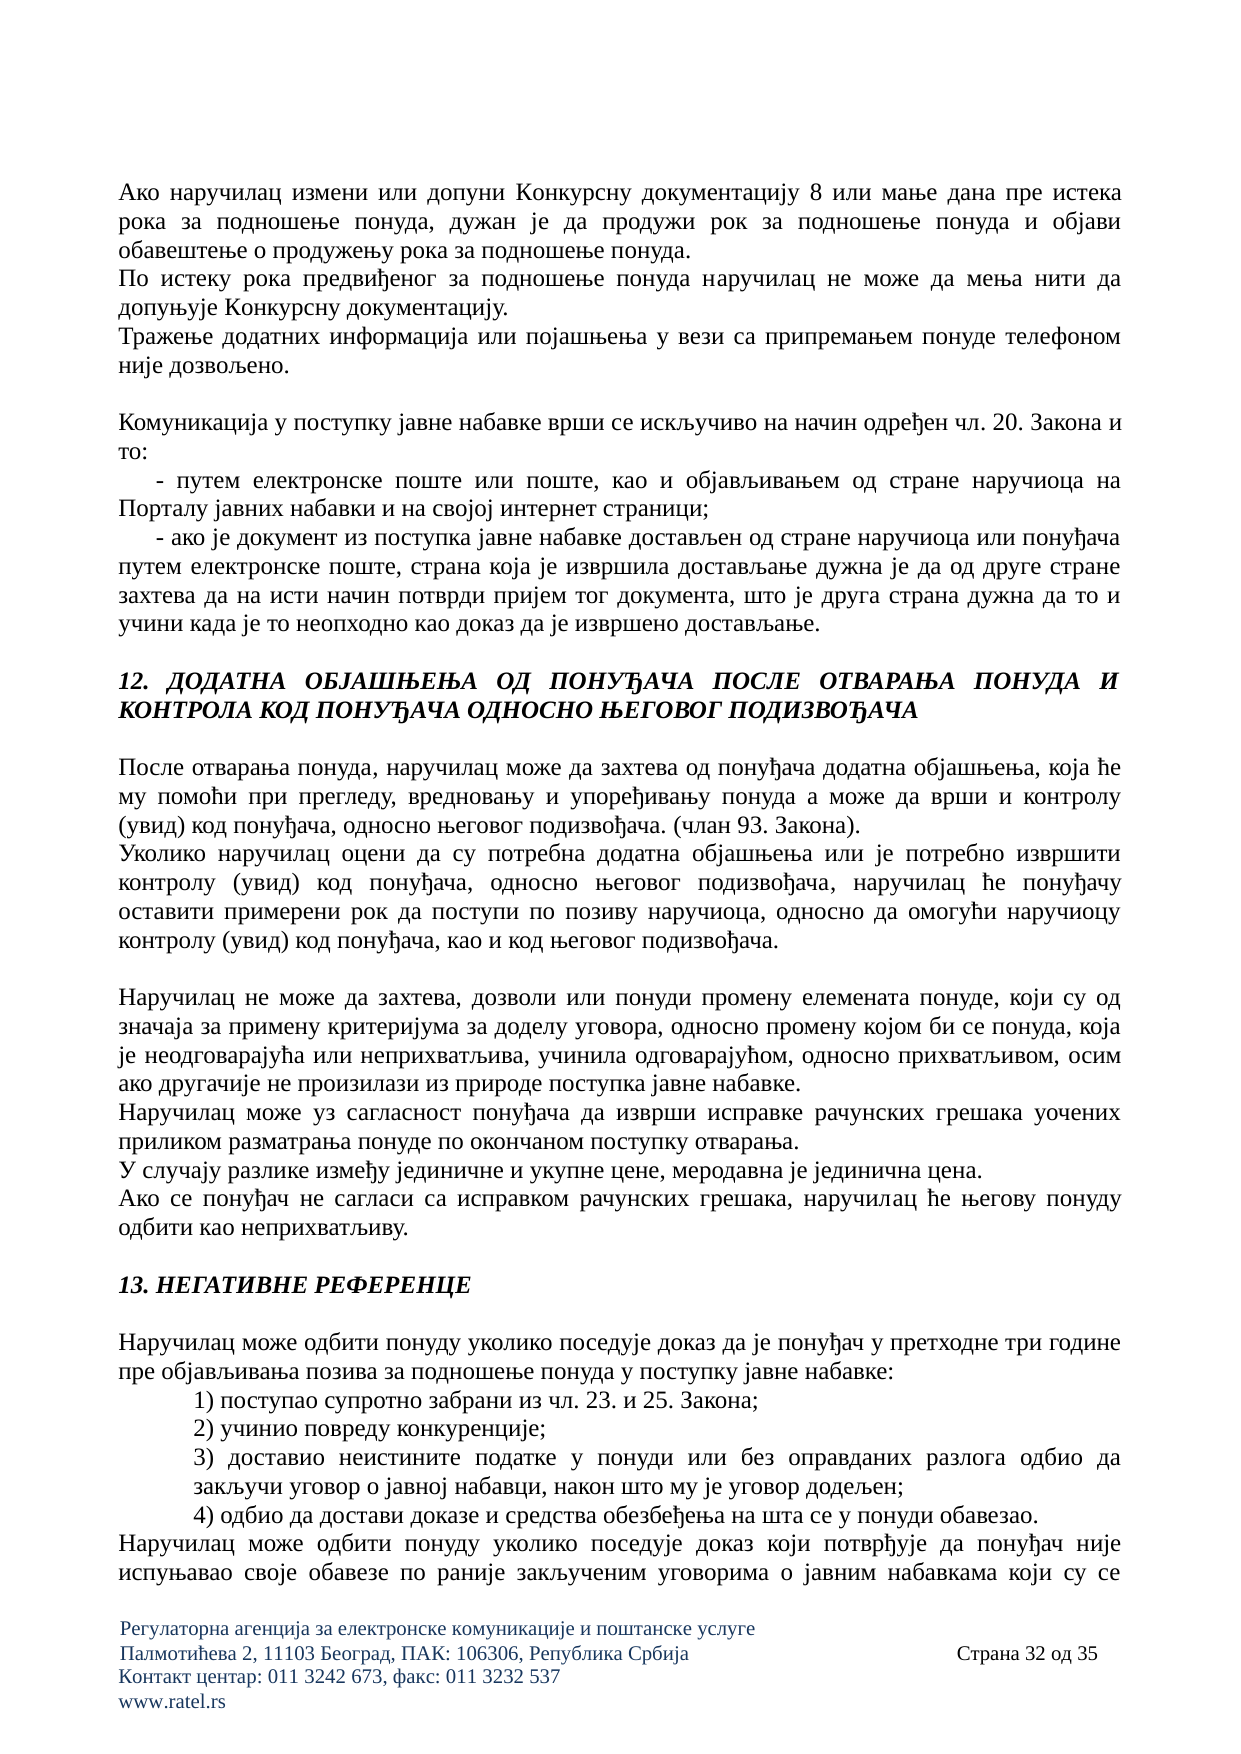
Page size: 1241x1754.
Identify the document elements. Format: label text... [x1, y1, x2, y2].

text 3) доставио неистините податке у понуди или без оправданих разлога одбио да закључи уговор о јавној набавци, након што му је уговор додељен; [193, 1442, 1122, 1500]
text Наручилац може уз сагласност понуђача да изврши исправке рачунских грешака уочених приликом разматрања понуде по окончаном поступку отварања. [118, 1097, 1122, 1155]
text У случају разлике између јединичне и укупне цене, меродавна је јединична цена. [118, 1155, 1122, 1183]
text 2) учинио повреду конкуренције; [118, 1413, 1122, 1442]
text - путем електронске поште или поште, као и објављивањем од стране наручиоца на Порталу јавних набавки и на својој интернет страници; [118, 465, 1122, 522]
text 13. НЕГАТИВНЕ РЕФЕРЕНЦЕ [118, 1270, 1122, 1298]
text Наручилац може одбити понуду уколико поседује доказ да је понуђач у претходне три године пре објављивања позива за подношење понуда у поступку јавне набавке: [118, 1327, 1122, 1385]
text 1) поступао супротно забрани из чл. 23. и 25. Закона; [118, 1385, 1122, 1413]
text Уколико наручилац оцени да су потребна додатна објашњења или је потребно извршити контролу (увид) код понуђача, односно његовог подизвођача, наручилац ће понуђачу оставити примерени рок да поступи по позиву наручиоца, односно да омогући наручиоцу контролу (увид) код понуђача, као и код његовог подизвођача. [118, 838, 1122, 953]
text 4) одбио да достави доказе и средства обезбеђења на шта се у понуди обавезао. [118, 1500, 1122, 1528]
text 12. ДОДАТНА ОБЈАШЊЕЊА ОД ПОНУЂАЧА ПОСЛЕ ОТВАРАЊА ПОНУДА И КОНТРОЛА КОД ПОНУЂАЧА ОДНОСНО ЊЕГОВОГ ПОДИЗВОЂАЧА [118, 666, 1122, 723]
text Ако наручилац измени или допуни Конкурсну документацију 8 или мање дана пре истека рока за подношење понуда, дужан је да продужи рок за подношење понуда и објави обавештење о продужењу рока за подношење понуда. [118, 177, 1122, 263]
text Наручилац не може да захтева, дозволи или понуди промену елемената понуде, који су од значаја за примену критеријума за доделу уговора, односно промену којом би се понуда, која je неодговарајућа или неприхватљива, учинила одговарајућом, односно прихватљивом, осим ако другачије не произилази из природе поступка јавне набавке. [118, 982, 1122, 1097]
text По истеку рока предвиђеног за подношење понуда наручилац не може да мења нити да допуњује Конкурсну документацију. [118, 263, 1122, 321]
text Тражење додатних информација или појашњења у вези са припремањем понуде телефоном није дозвољено. [118, 321, 1122, 378]
text Комуникација у поступку јавне набавке врши се искључиво на начин одређен чл. 20. Закона и то: [118, 407, 1122, 465]
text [118, 1528, 1122, 1586]
text Ако се понуђач не сагласи са исправком рачунских грешака, наручилац ће његову понуду одбити као неприхватљиву. [118, 1183, 1122, 1241]
text После отварања понуда, наручилац може да захтева од понуђача додатна објашњења, која ће му помоћи при прегледу, вредновању и упоређивању понуда а може да врши и контролу (увид) код понуђача, односно његовог подизвођача. (члан 93. Закона). [118, 752, 1122, 838]
text - ако је документ из поступка јавне набавке достављен од стране наручиоца или понуђача путем електронске поште, страна која је извршила достављање дужна је да од друге стране захтева да на исти начин потврди пријем тог документа, што је друга страна дужна да то и учини када је то неопходно као доказ да је извршено достављање. [118, 522, 1122, 637]
